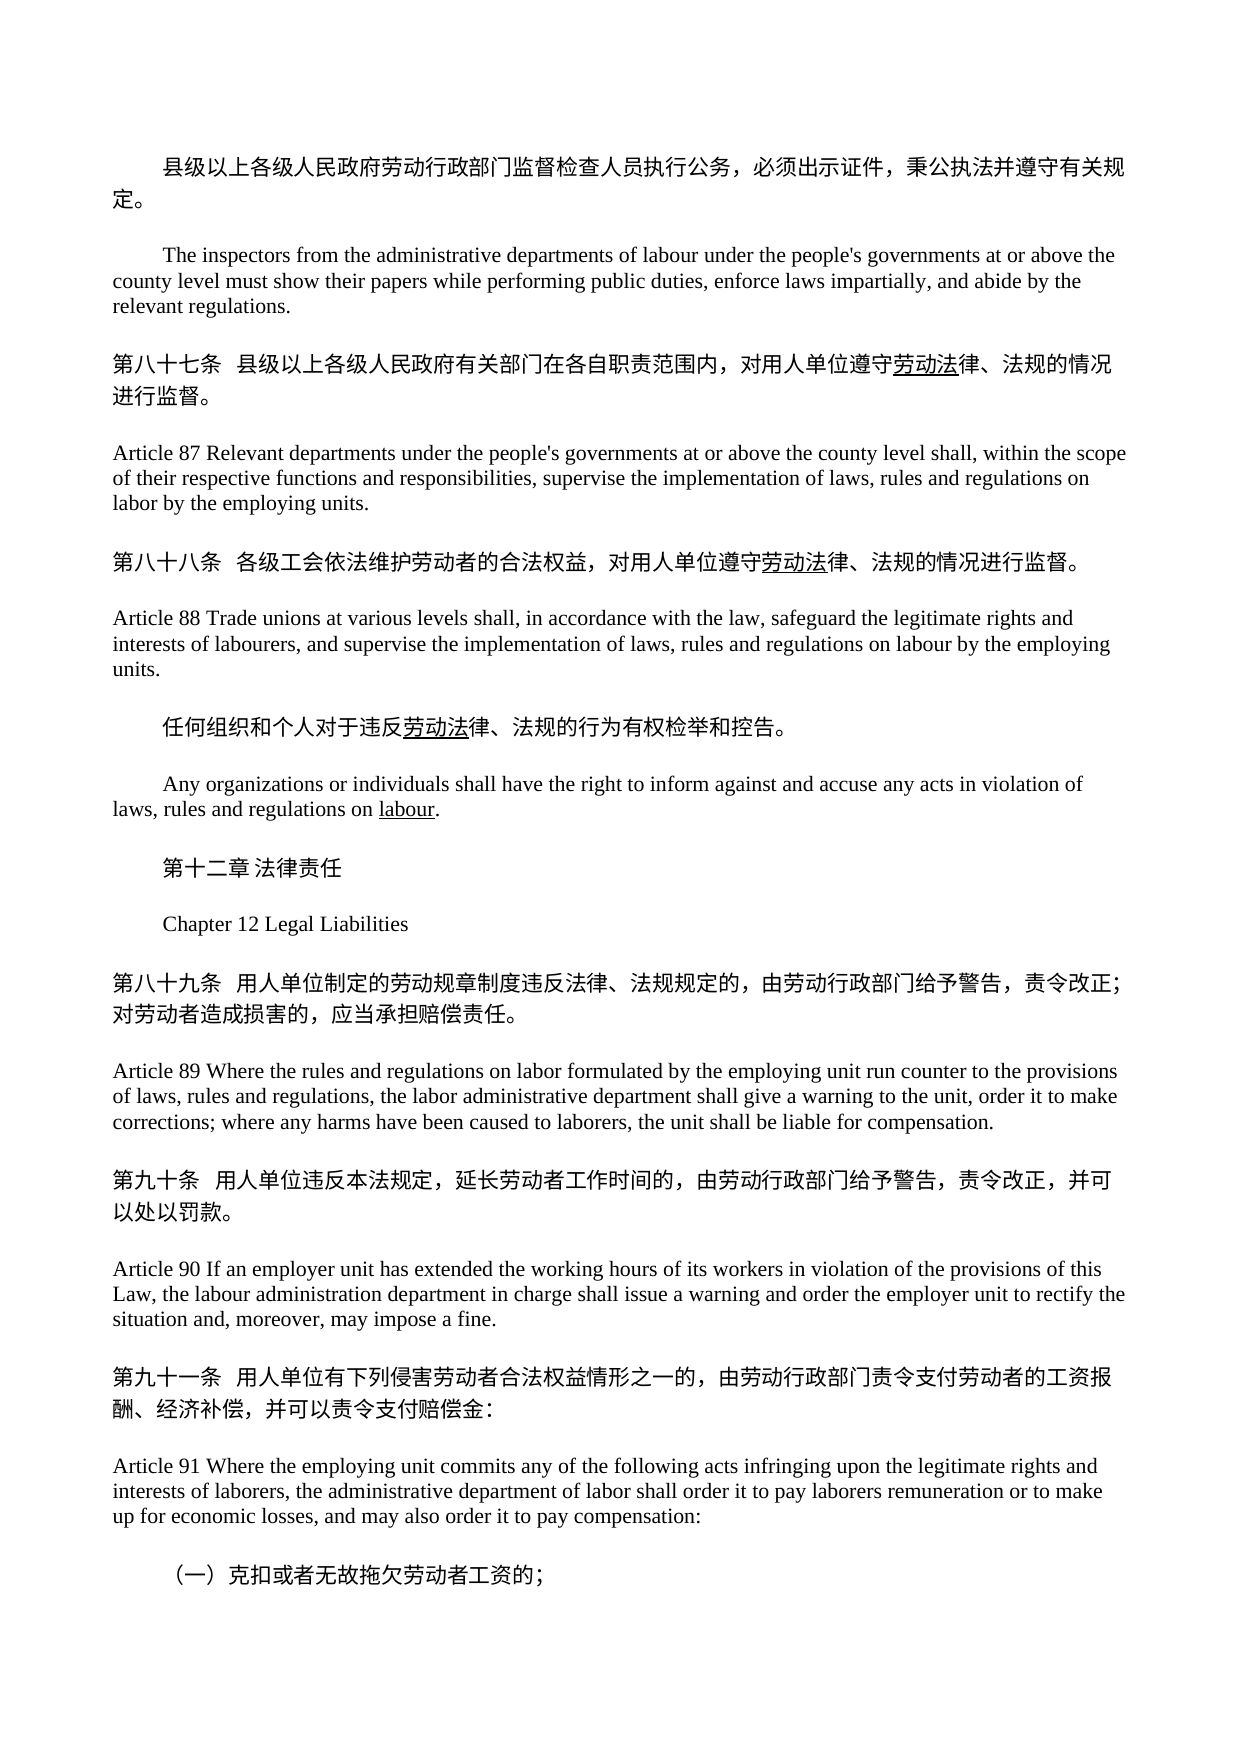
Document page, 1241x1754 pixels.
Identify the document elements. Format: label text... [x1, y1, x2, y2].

text 第八十九条 用人单位制定的劳动规章制度违反法律、法规规定的，由劳动行政部门给予警告，责令改正；对劳动者造成损害的，应当承担赔偿责任。 [112, 966, 1128, 1029]
text Article 90 If an employer unit has extended the working hours of its workers in violation of the provisions of this Law, the labour administration department in charge shall issue a warning and order the employer unit to rectify the situation and, moreover, may impose a fine. [112, 1256, 1128, 1331]
text Article 88 Trade unions at various levels shall, in accordance with the law, safeguard the legitimate rights and interests of labourers, and supervise the implementation of laws, rules and regulations on labour by the employing units. [112, 605, 1128, 681]
text 第九十条 用人单位违反本法规定，延长劳动者工作时间的，由劳动行政部门给予警告，责令改正，并可以处以罚款。 [112, 1163, 1128, 1226]
text Article 89 Where the rules and regulations on labor formulated by the employing unit run counter to the provisions of laws, rules and regulations, the labor administrative department shall give a warning to the unit, order it to make corrections; where any harms have been caused to laborers, the unit shall be liable for compensation. [112, 1058, 1128, 1134]
text 第八十七条 县级以上各级人民政府有关部门在各自职责范围内，对用人单位遵守劳动法律、法规的情况进行监督。 [112, 347, 1128, 411]
title 第十二章 法律责任 [112, 851, 1128, 882]
title 县级以上各级人民政府劳动行政部门监督检查人员执行公务，必须出示证件，秉公执法并遵守有关规定。 [112, 150, 1128, 213]
title Chapter 12 Legal Liabilities [112, 911, 1128, 937]
text Article 87 Relevant departments under the people's governments at or above the county level shall, within the scope of their respective functions and responsibilities, supervise the implementation of laws, rules and regulations on labor by the employing units. [112, 440, 1128, 515]
text 第八十八条 各级工会依法维护劳动者的合法权益，对用人单位遵守劳动法律、法规的情况进行监督。 [112, 544, 1128, 576]
title The inspectors from the administrative departments of labour under the people's governments at or above the county level must show their papers while performing public duties, enforce laws impartially, and abide by the relevant regulations. [112, 242, 1128, 318]
title 任何组织和个人对于违反劳动法律、法规的行为有权检举和控告。 [112, 710, 1128, 742]
title （一）克扣或者无故拖欠劳动者工资的； [112, 1558, 1128, 1589]
text Article 91 Where the employing unit commits any of the following acts infringing upon the legitimate rights and interests of laborers, the administrative department of labor shall order it to pay laborers remuneration or to make up for economic losses, and may also order it to pay compensation: [112, 1453, 1128, 1528]
title Any organizations or individuals shall have the right to inform against and accuse any acts in violation of laws, rules and regulations on labour. [112, 771, 1128, 821]
text 第九十一条 用人单位有下列侵害劳动者合法权益情形之一的，由劳动行政部门责令支付劳动者的工资报酬、经济补偿，并可以责令支付赔偿金： [112, 1360, 1128, 1424]
